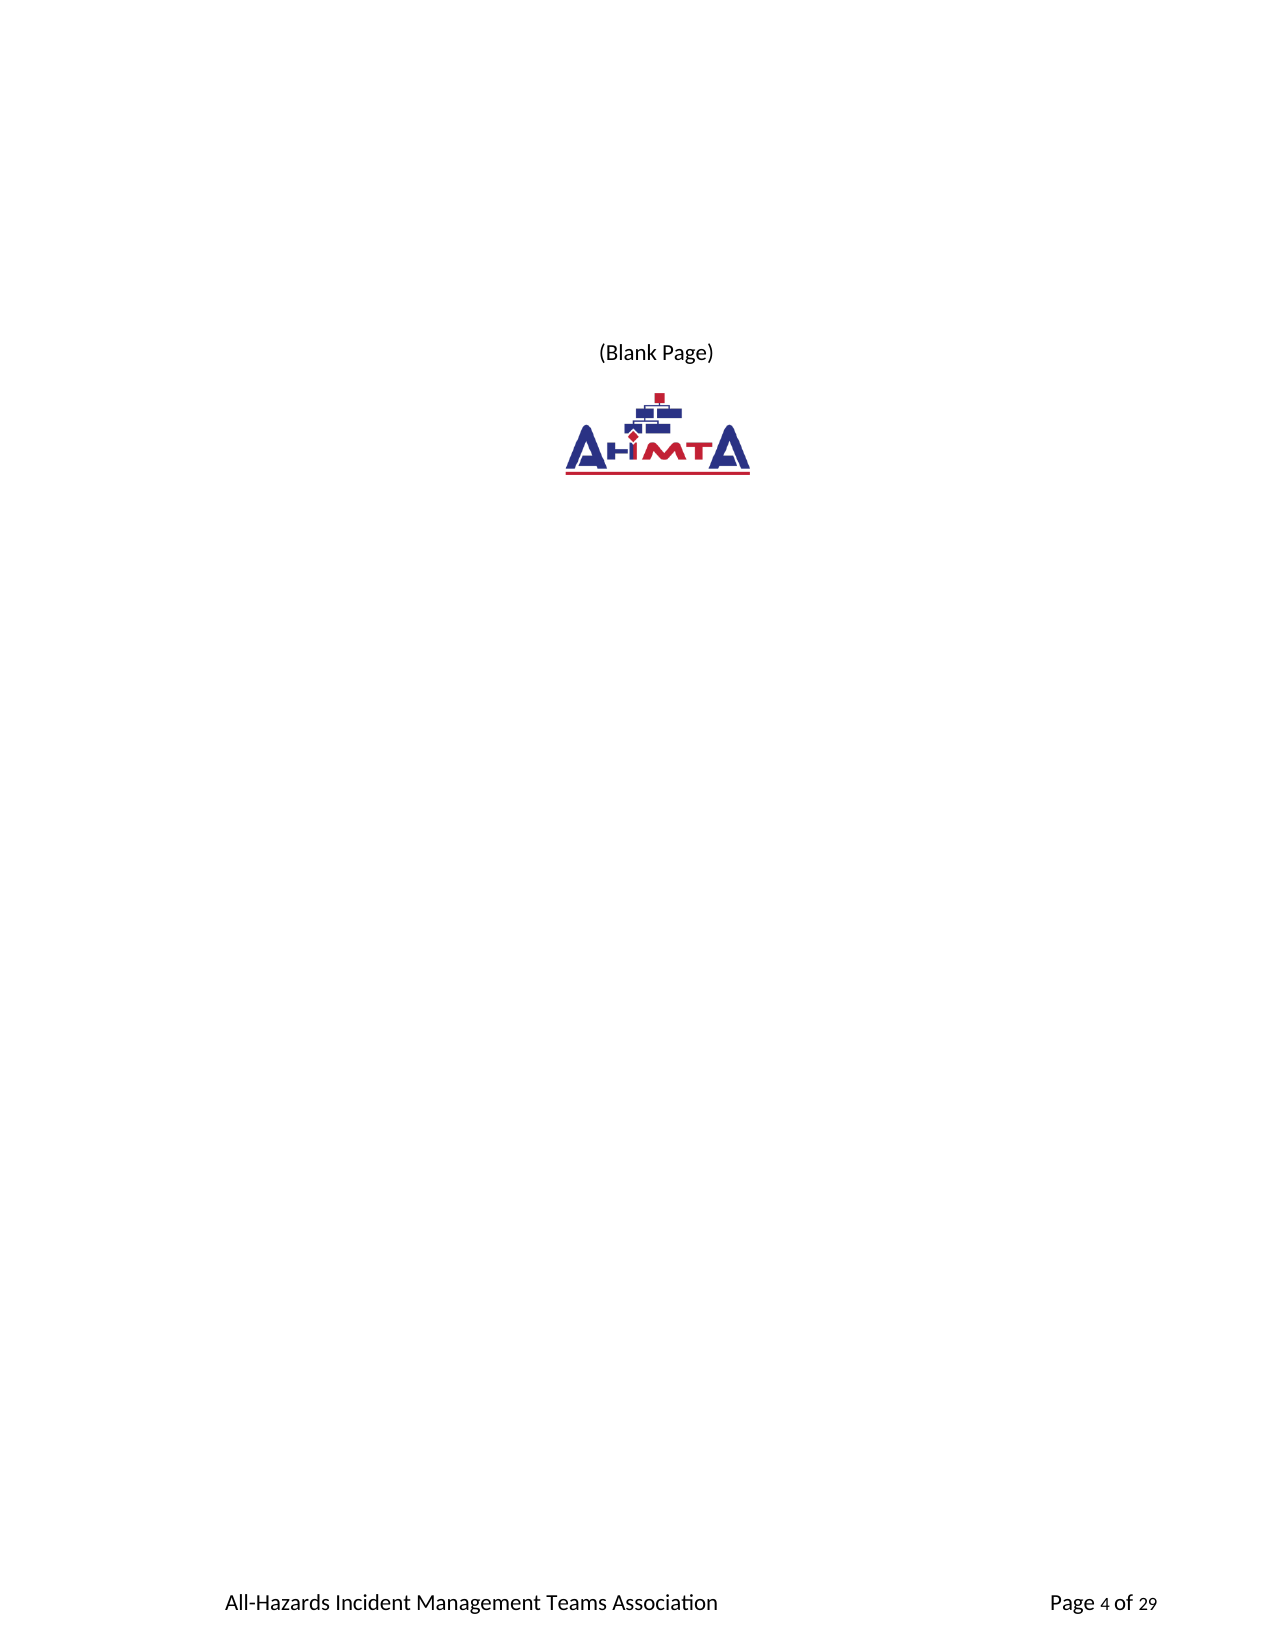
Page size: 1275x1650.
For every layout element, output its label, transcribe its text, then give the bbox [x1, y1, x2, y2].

picture [565, 393, 750, 475]
text (Blank Page) [150, 338, 1162, 366]
